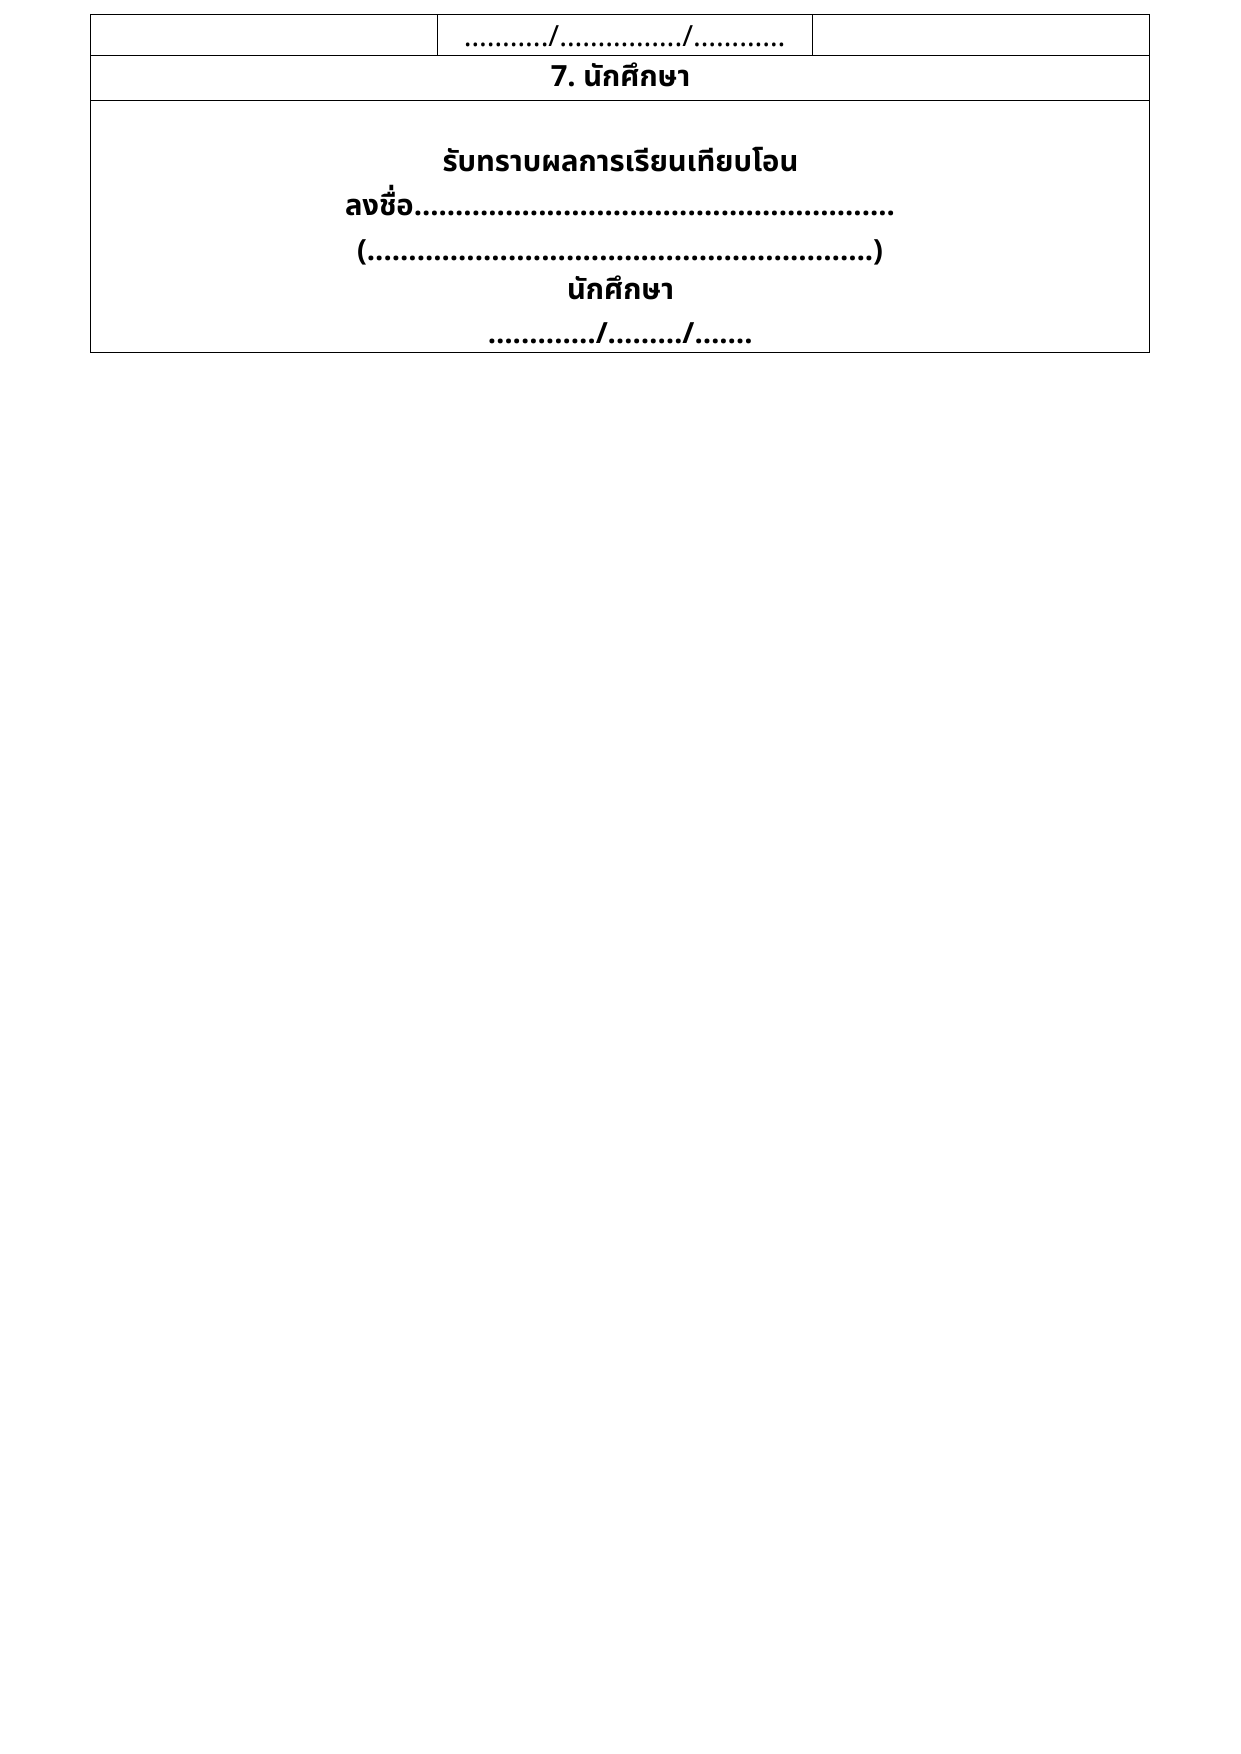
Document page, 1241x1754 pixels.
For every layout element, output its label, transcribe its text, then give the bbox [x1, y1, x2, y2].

table_cell รับทราบผลการเรียนเทียบโอน ลงชื่อ.......................................................... (..............................………………………….) นักศึกษา ….......…/………/……. [91, 101, 1149, 352]
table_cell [438, 15, 812, 54]
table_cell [813, 15, 1149, 54]
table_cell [91, 15, 437, 54]
table_cell 7. นักศึกษา [91, 56, 1149, 100]
